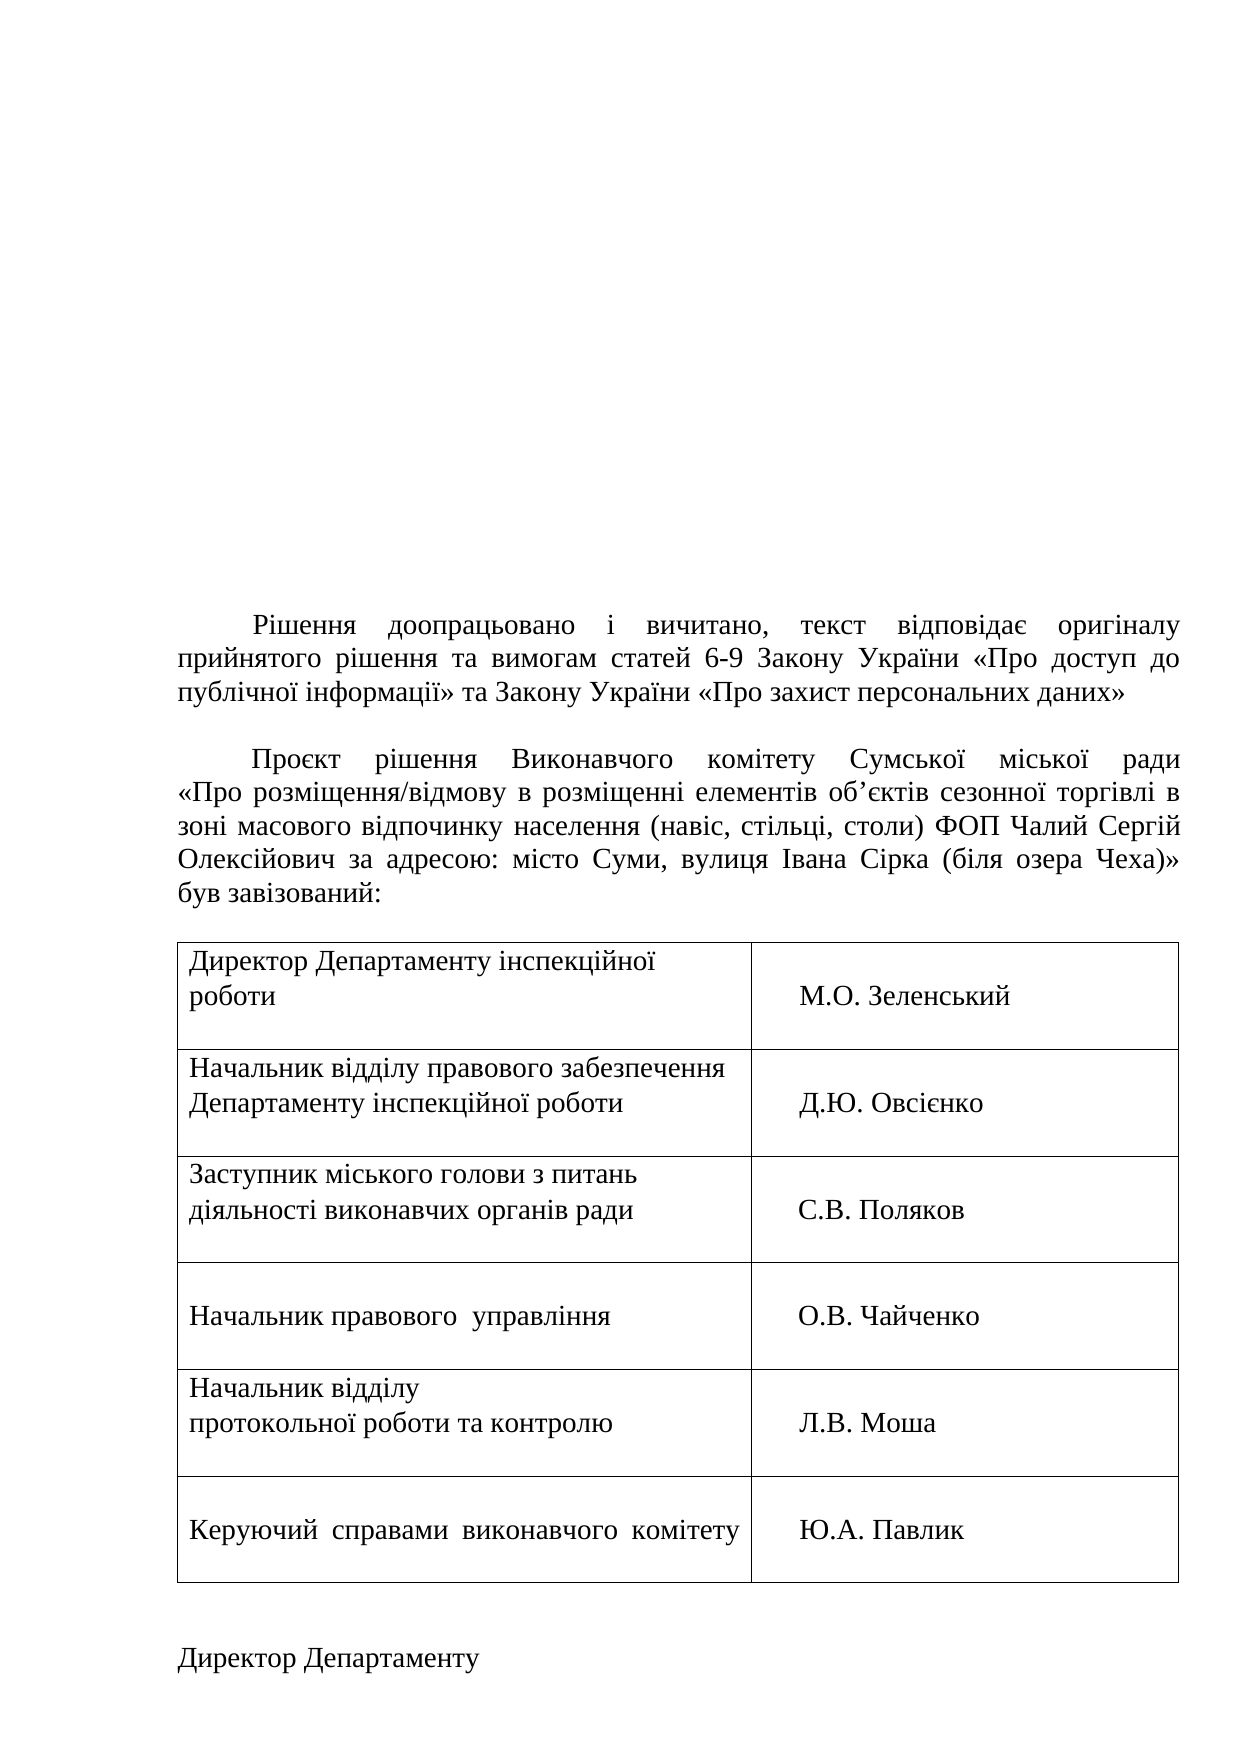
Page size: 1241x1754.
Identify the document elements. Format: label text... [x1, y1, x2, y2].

text Директор Департаменту [177, 1640, 1093, 1674]
table_cell Начальник правового управління [178, 1263, 751, 1369]
table_header М.О. Зеленський [752, 943, 1178, 1049]
table_header Директор Департаменту інспекційної роботи [178, 943, 751, 1049]
text Рішення доопрацьовано і вичитано, текст відповідає оригіналу прийнятого рішення та вимогам статей 6-9 Закону України «Про доступ до публічної інформації» та Закону України «Про захист персональних даних» [177, 607, 1181, 707]
table_cell Д.Ю. Овсієнко [752, 1050, 1178, 1156]
table_cell Л.В. Моша [752, 1370, 1178, 1476]
table_cell Керуючий справами виконавчого комітету [178, 1477, 751, 1582]
table_cell Начальник відділу протокольної роботи та контролю [178, 1370, 751, 1476]
table_cell Начальник відділу правового забезпечення Департаменту інспекційної роботи [178, 1050, 751, 1156]
table_cell С.В. Поляков [752, 1157, 1178, 1262]
table_cell Ю.А. Павлик [752, 1477, 1178, 1582]
table_cell Заступник міського голови з питань діяльності виконавчих органів ради [178, 1157, 751, 1262]
text Проєкт рішення Виконавчого комітету Сумської міської ради «Про розміщення/відмову в розміщенні елементів об’єктів сезонної торгівлі в зоні масового відпочинку населення (навіс, стільці, столи) ФОП Чалий Сергій Олексійович за адресою: місто Суми, вулиця Івана Сірка (біля озера Чеха)» був завізований: [177, 741, 1181, 909]
table_cell О.В. Чайченко [752, 1263, 1178, 1369]
